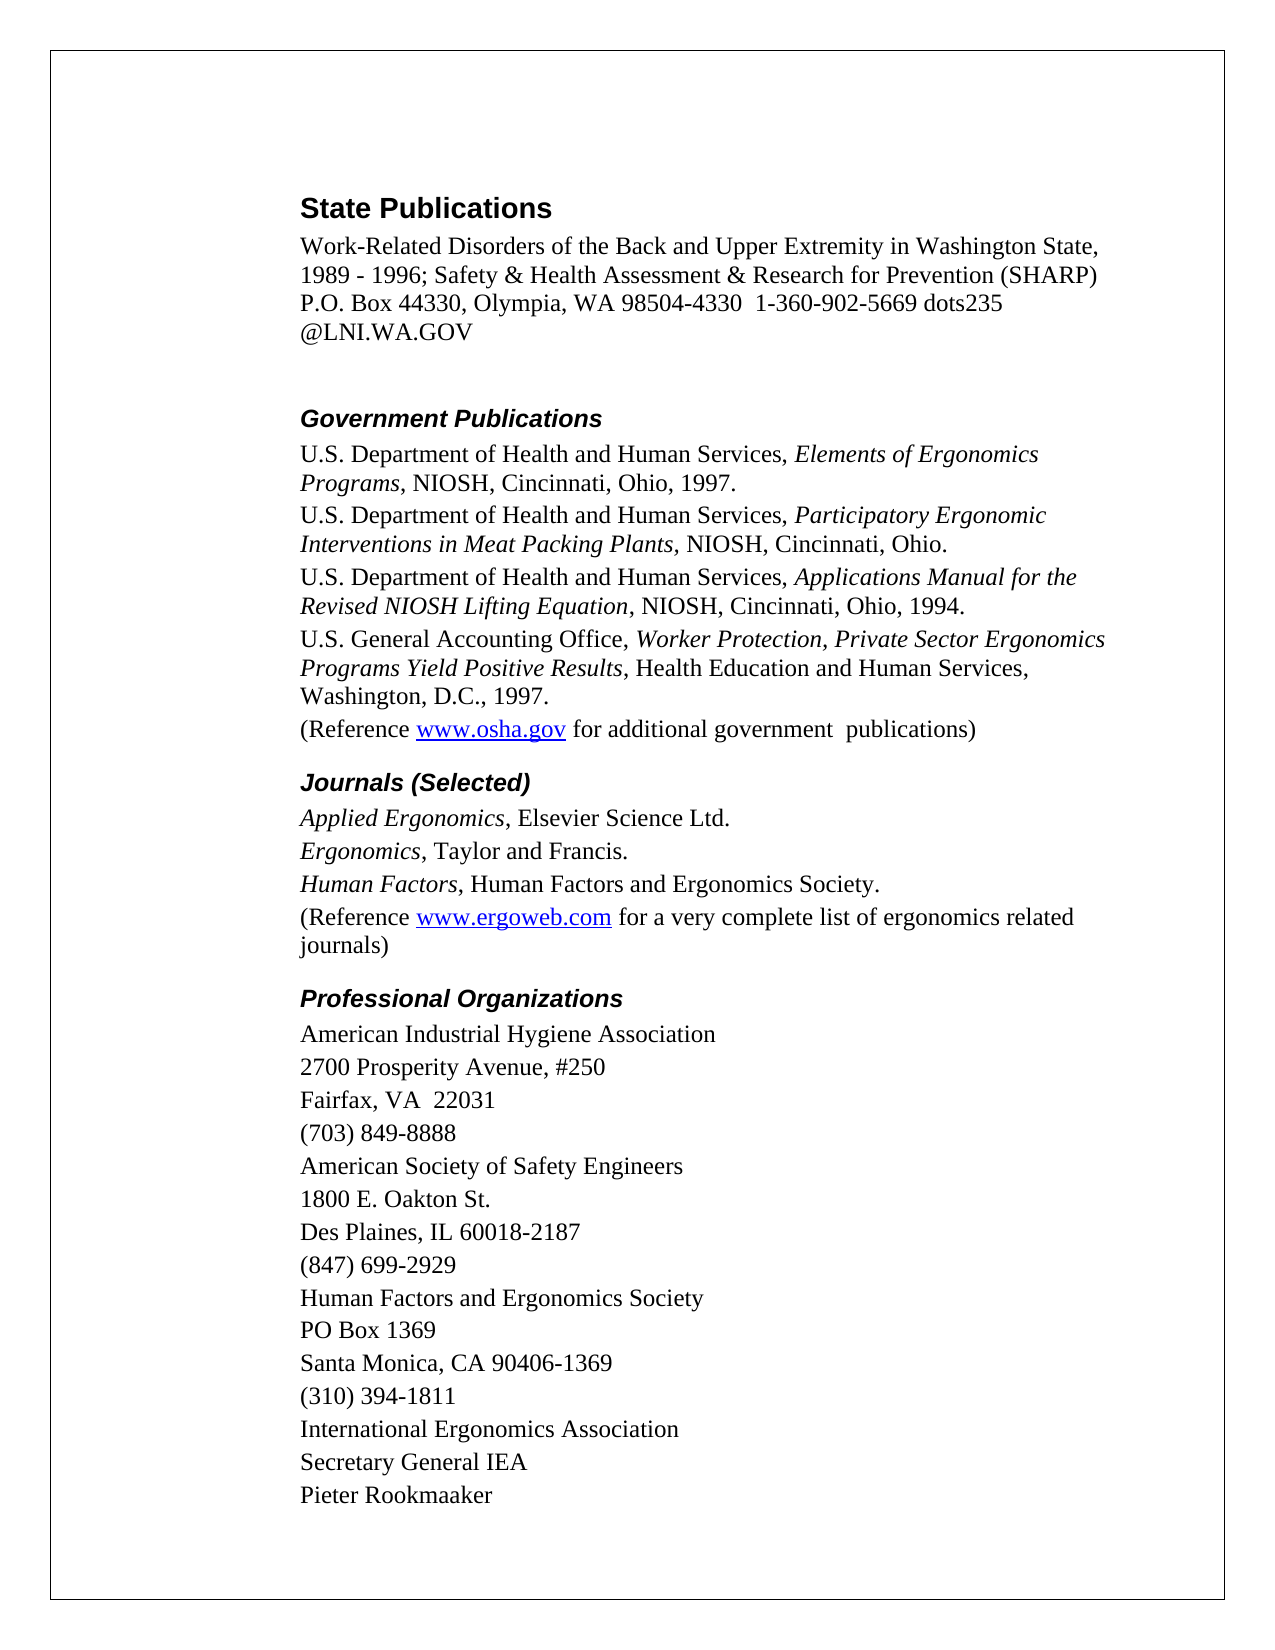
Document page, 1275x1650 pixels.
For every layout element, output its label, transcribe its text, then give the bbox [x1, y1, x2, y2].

text (Reference www.osha.gov for additional government publications) [300, 714, 1125, 743]
text Secretary General IEA [300, 1447, 1125, 1476]
text Human Factors and Ergonomics Society [300, 1283, 1125, 1311]
text (Reference www.ergoweb.com for a very complete list of ergonomics related journals) [300, 902, 1125, 959]
text Applied Ergonomics, Elsevier Science Ltd. [300, 803, 1125, 832]
text Department of Health and Human Services, Participatory Ergonomic Interventions in Meat Packing Plants, NIOSH, . [300, 501, 1125, 558]
text U.S. General Accounting Office, Worker Protection, Private Sector Ergonomics Programs Yield Positive Results, Health Education and Human Services, , 1997. [300, 624, 1125, 710]
text Ergonomics, Taylor and Francis. [300, 836, 1125, 865]
text Pieter Rookmaaker [300, 1480, 1125, 1509]
text U.S. Department of Health and Human Services, Applications Manual for the Revised NIOSH Lifting Equation, NIOSH, Cincinnati, Ohio, 1994. [300, 562, 1125, 620]
text Work-Related Disorders of the Back and Upper Extremity in , 1989 - 1996; Safety & Health Assessment & Research for Prevention (SHARP) , , 98504-4330 1-360-902-5669 dots235 @LNI.WA. [300, 231, 1125, 346]
text American Society of Safety Engineers [300, 1151, 1125, 1180]
subtitle Professional Organizations [300, 984, 1125, 1013]
subtitle Government Publications [300, 404, 1125, 433]
subtitle State Publications [300, 191, 1125, 225]
text International Ergonomics Association [300, 1414, 1125, 1443]
text Human Factors, Human Factors and Ergonomics Society. [300, 869, 1125, 898]
subtitle Journals (Selected) [300, 768, 1125, 797]
text . [300, 1184, 1125, 1213]
text Department of Health and Human Services, Elements of Ergonomics Programs, NIOSH, , 1997. [300, 439, 1125, 496]
text American Industrial Hygiene Association [300, 1019, 1125, 1048]
